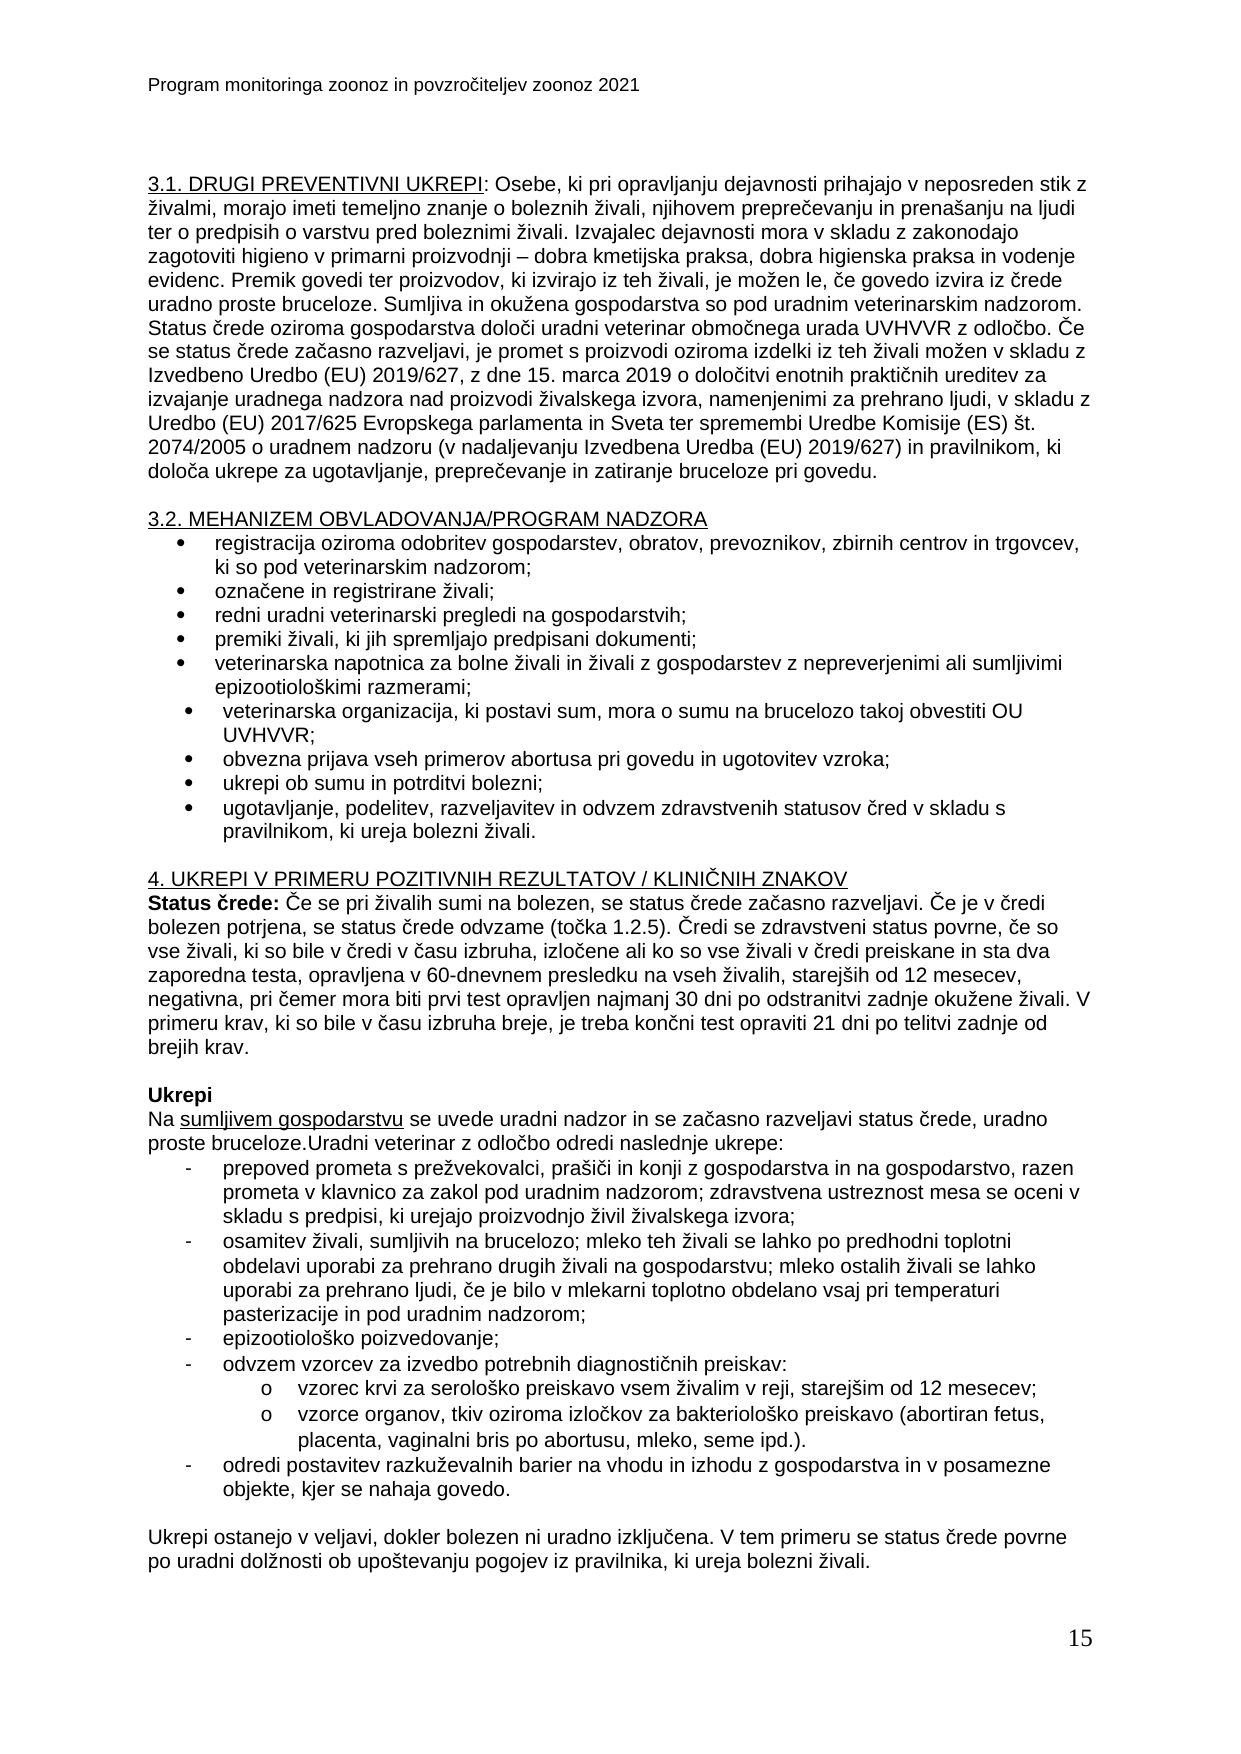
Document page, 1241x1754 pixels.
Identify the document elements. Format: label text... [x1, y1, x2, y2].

list veterinarska organizacija, ki postavi sum, mora o sumu na brucelozo takoj obvestiti OU UVHVVR; [185, 699, 1093, 747]
list vzorce organov, tkiv oziroma izločkov za bakteriološko preiskavo (abortiran fetus, placenta, vaginalni bris po abortusu, mleko, seme ipd.). [260, 1402, 1093, 1452]
list ukrepi ob sumu in potrditvi bolezni; [185, 771, 1093, 795]
list epizootiološko poizvedovanje; [185, 1325, 1093, 1351]
text Ukrepi [148, 1083, 1093, 1107]
list prepoved prometa s prežvekovalci, prašiči in konji z gospodarstva in na gospodarstvo, razen prometa v klavnico za zakol pod uradnim nadzorom; zdravstvena ustreznost mesa se oceni v skladu s predpisi, ki urejajo proizvodnjo živil živalskega izvora; [185, 1155, 1093, 1228]
text 4. UKREPI V PRIMERU POZITIVNIH REZULTATOV / KLINIČNIH ZNAKOV [148, 867, 1093, 891]
list odredi postavitev razkuževalnih barier na vhodu in izhodu z gospodarstva in v posamezne objekte, kjer se nahaja govedo. [185, 1452, 1093, 1501]
list označene in registrirane živali; [177, 579, 1093, 603]
text Na sumljivem gospodarstvu se uvede uradni nadzor in se začasno razveljavi status črede, uradno proste bruceloze.Uradni veterinar z odločbo odredi naslednje ukrepe: [148, 1107, 1093, 1155]
list veterinarska napotnica za bolne živali in živali z gospodarstev z nepreverjenimi ali sumljivimi epizootiološkimi razmerami; [177, 651, 1093, 699]
list osamitev živali, sumljivih na brucelozo; mleko teh živali se lahko po predhodni toplotni obdelavi uporabi za prehrano drugih živali na gospodarstvu; mleko ostalih živali se lahko uporabi za prehrano ljudi, če je bilo v mlekarni toplotno obdelano vsaj pri temperaturi pasterizacije in pod uradnim nadzorom; [185, 1228, 1093, 1325]
list obvezna prijava vseh primerov abortusa pri govedu in ugotovitev vzroka; [185, 747, 1093, 771]
list redni uradni veterinarski pregledi na gospodarstvih; [177, 603, 1093, 627]
list odvzem vzorcev za izvedbo potrebnih diagnostičnih preiskav: [185, 1351, 1093, 1376]
list premiki živali, ki jih spremljajo predpisani dokumenti; [177, 627, 1093, 651]
text 3.1. DRUGI PREVENTIVNI UKREPI: Osebe, ki pri opravljanju dejavnosti prihajajo v neposreden stik z živalmi, morajo imeti temeljno znanje o boleznih živali, njihovem preprečevanju in prenašanju na ljudi ter o predpisih o varstvu pred boleznimi živali. Izvajalec dejavnosti mora v skladu z zakonodajo zagotoviti higieno v primarni proizvodnji – dobra kmetijska praksa, dobra higienska praksa in vodenje evidenc. Premik govedi ter proizvodov, ki izvirajo iz teh živali, je možen le, če govedo izvira iz črede uradno proste bruceloze. Sumljiva in okužena gospodarstva so pod uradnim veterinarskim nadzorom. Status črede oziroma gospodarstva določi uradni veterinar območnega urada UVHVVR z odločbo. Če se status črede začasno razveljavi, je promet s proizvodi oziroma izdelki iz teh živali možen v skladu z Izvedbeno Uredbo (EU) 2019/627, z dne 15. marca 2019 o določitvi enotnih praktičnih ureditev za izvajanje uradnega nadzora nad proizvodi živalskega izvora, namenjenimi za prehrano ljudi, v skladu z Uredbo (EU) 2017/625 Evropskega parlamenta in Sveta ter spremembi Uredbe Komisije (ES) št. 2074/2005 o uradnem nadzoru (v nadaljevanju Izvedbena Uredba (EU) 2019/627) in pravilnikom, ki določa ukrepe za ugotavljanje, preprečevanje in zatiranje bruceloze pri govedu. [148, 172, 1093, 483]
list registracija oziroma odobritev gospodarstev, obratov, prevoznikov, zbirnih centrov in trgovcev, ki so pod veterinarskim nadzorom; [177, 531, 1093, 579]
text Ukrepi ostanejo v veljavi, dokler bolezen ni uradno izključena. V tem primeru se status črede povrne po uradni dolžnosti ob upoštevanju pogojev iz pravilnika, ki ureja bolezni živali. [148, 1525, 1093, 1573]
list vzorec krvi za serološko preiskavo vsem živalim v reji, starejšim od 12 mesecev; [260, 1376, 1093, 1402]
text Status črede: Če se pri živalih sumi na bolezen, se status črede začasno razveljavi. Če je v čredi bolezen potrjena, se status črede odvzame (točka 1.2.5). Čredi se zdravstveni status povrne, če so vse živali, ki so bile v čredi v času izbruha, izločene ali ko so vse živali v čredi preiskane in sta dva zaporedna testa, opravljena v 60-dnevnem presledku na vseh živalih, starejših od 12 mesecev, negativna, pri čemer mora biti prvi test opravljen najmanj 30 dni po odstranitvi zadnje okužene živali. V primeru krav, ki so bile v času izbruha breje, je treba končni test opraviti 21 dni po telitvi zadnje od brejih krav. [148, 891, 1093, 1059]
list ugotavljanje, podelitev, razveljavitev in odvzem zdravstvenih statusov čred v skladu s pravilnikom, ki ureja bolezni živali. [185, 795, 1093, 843]
text 3.2. MEHANIZEM OBVLADOVANJA/PROGRAM NADZORA [148, 507, 1091, 531]
